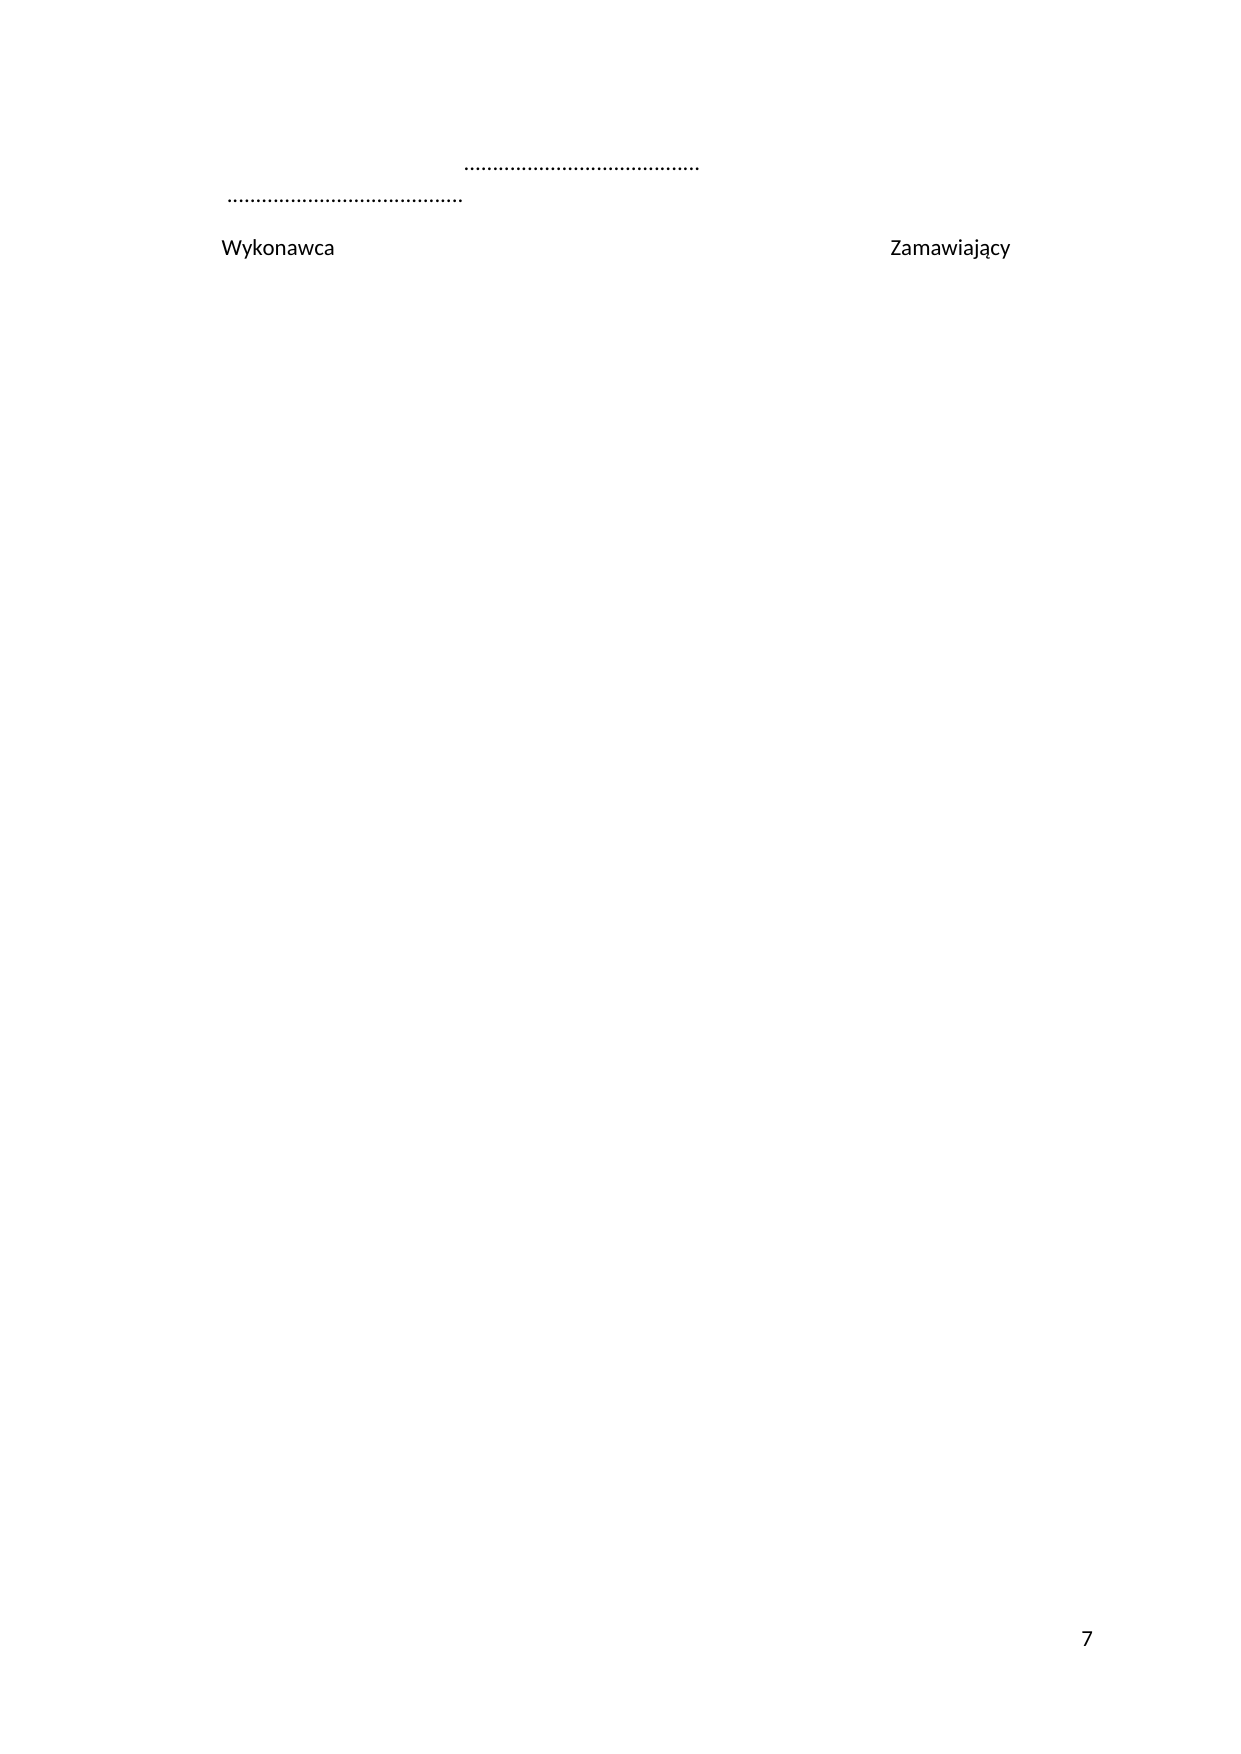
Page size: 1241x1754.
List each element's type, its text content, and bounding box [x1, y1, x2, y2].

text Wykonawca Zamawiający [148, 233, 1093, 261]
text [148, 148, 1093, 208]
